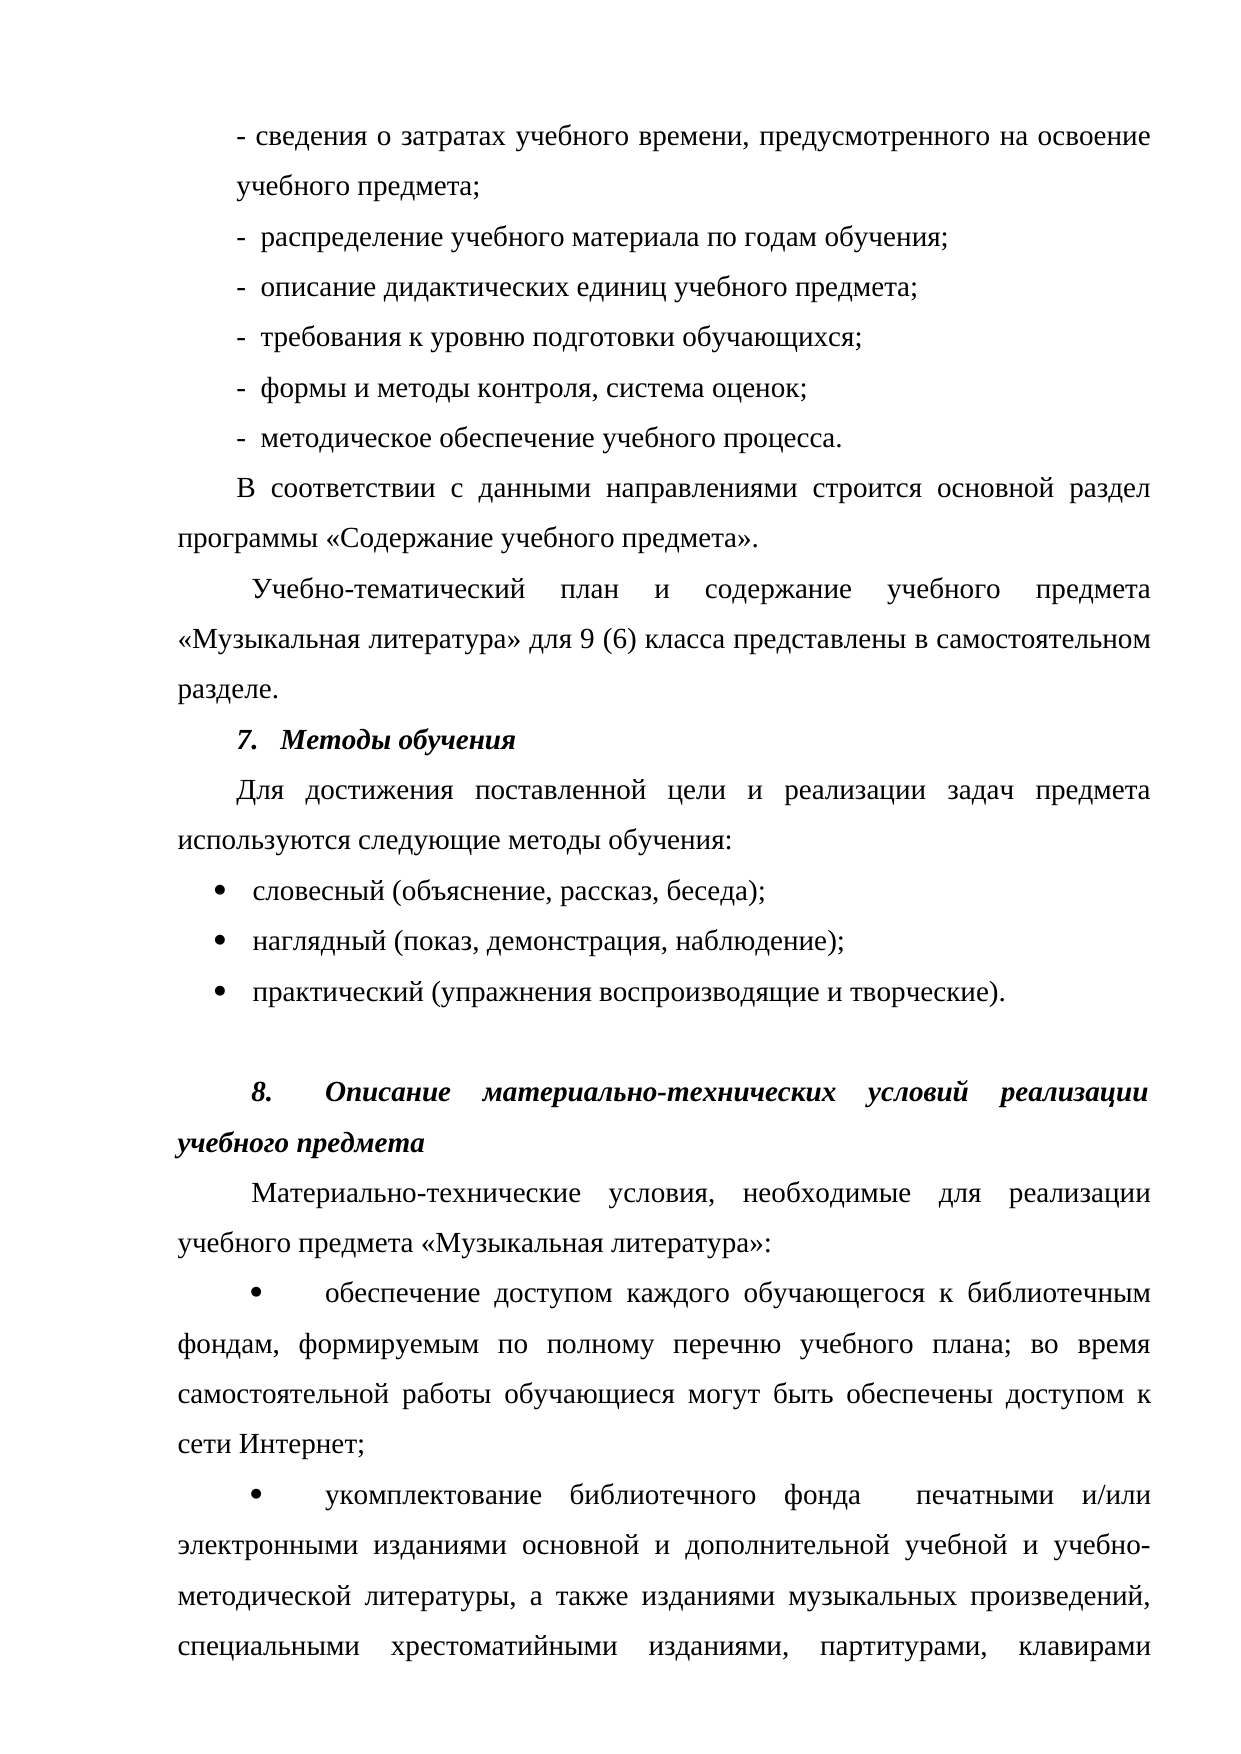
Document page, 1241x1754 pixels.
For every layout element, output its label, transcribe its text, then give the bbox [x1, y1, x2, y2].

text - описание дидактических единиц учебного предмета; [236, 269, 1152, 303]
text Для достижения поставленной цели и реализации задач предмета используются следующие методы обучения: [177, 772, 1152, 856]
text Учебно-тематический план и содержание учебного предмета «Музыкальная литература» для 9 (6) класса представлены в самостоятельном разделе. [177, 571, 1152, 705]
text - требования к уровню подготовки обучающихся; [236, 319, 1152, 353]
text - формы и методы контроля, система оценок; [236, 370, 1152, 403]
text 7. Методы обучения [236, 722, 1152, 755]
text - методическое обеспечение учебного процесса. [236, 420, 1152, 453]
text Материально-технические условия, необходимые для реализации учебного предмета «Музыкальная литература»: [177, 1175, 1152, 1259]
text - распределение учебного материала по годам обучения; [236, 219, 1152, 252]
list наглядный (показ, демонстрация, наблюдение); [215, 923, 1152, 957]
list обеспечение доступом каждого обучающегося к библиотечным фондам, формируемым по полному перечню учебного плана; во время самостоятельной работы обучающиеся могут быть обеспечены доступом к сети Интернет; [177, 1276, 1152, 1460]
list Описание материально-технических условий реализации учебного предмета [177, 1074, 1152, 1158]
text - сведения о затратах учебного времени, предусмотренного на освоение учебного предмета; [236, 118, 1152, 202]
list словесный (объяснение, рассказ, беседа); [215, 873, 1152, 906]
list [177, 1477, 1152, 1662]
list практический (упражнения воспроизводящие и творческие). [215, 974, 1152, 1007]
text В соответствии с данными направлениями строится основной раздел программы «Содержание учебного предмета». [177, 470, 1152, 554]
